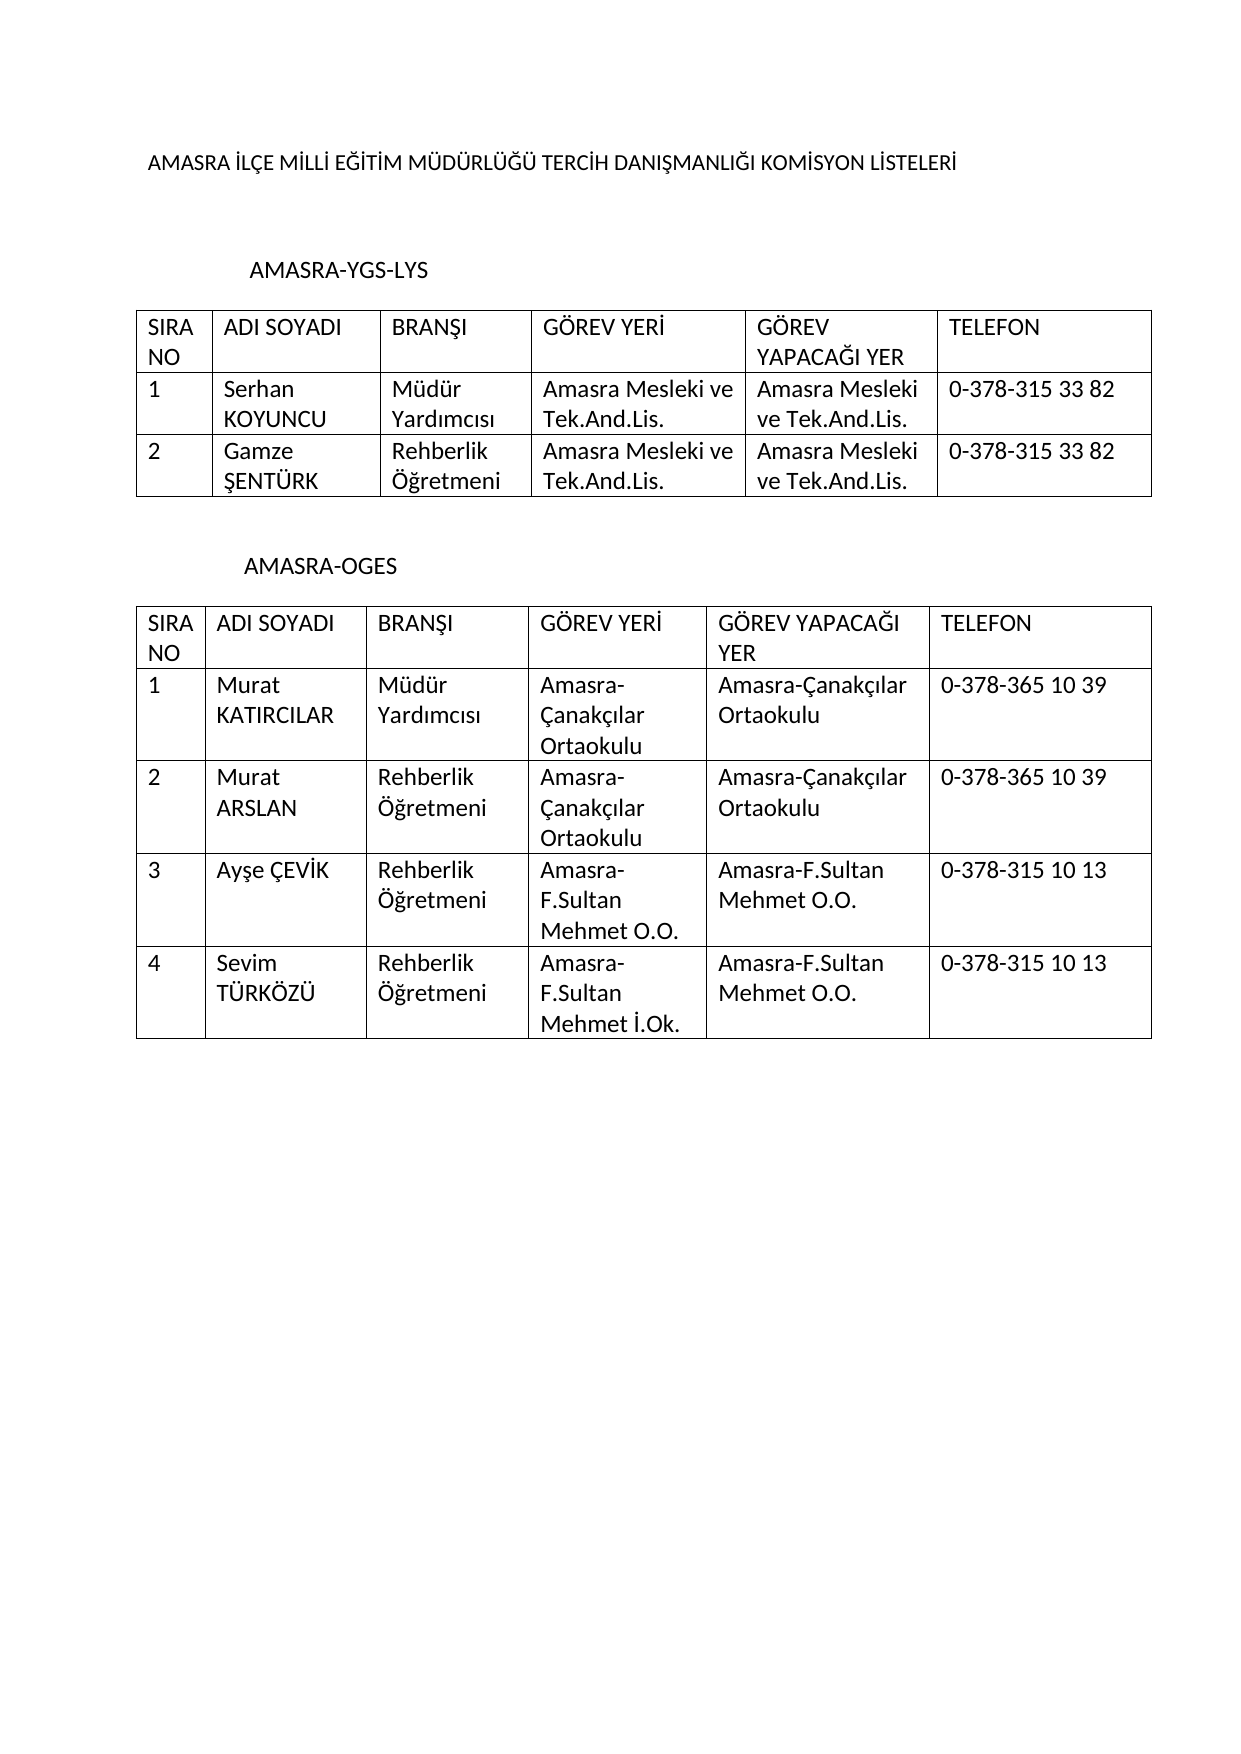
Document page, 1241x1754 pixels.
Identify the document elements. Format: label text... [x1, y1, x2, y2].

table_cell 0-378-315 33 82 [938, 373, 1151, 434]
table_header GÖREV YERİ [529, 607, 706, 668]
table_cell Amasra-Çanakçılar Ortaokulu [707, 669, 929, 760]
table_header BRANŞI [367, 607, 528, 668]
table_cell Gamze ŞENTÜRK [213, 435, 380, 496]
table_cell Amasra-Çanakçılar Ortaokulu [707, 761, 929, 853]
table_cell 1 [137, 669, 205, 760]
table_cell 2 [137, 761, 205, 853]
table_cell Sevim TÜRKÖZÜ [206, 947, 366, 1038]
table_header TELEFON [938, 311, 1151, 372]
table_cell 0-378-365 10 39 [930, 761, 1151, 853]
table_cell Amasra Mesleki ve Tek.And.Lis. [532, 435, 745, 496]
table_cell Amasra Mesleki ve Tek.And.Lis. [532, 373, 745, 434]
table_header GÖREV YAPACAĞI YER [746, 311, 937, 372]
table_cell Amasra-F.Sultan Mehmet O.O. [529, 854, 706, 946]
table_cell Amasra Mesleki ve Tek.And.Lis. [746, 435, 937, 496]
table_cell Amasra-Çanakçılar Ortaokulu [529, 669, 706, 760]
table_cell 2 [137, 435, 212, 496]
table_cell Amasra-F.Sultan Mehmet O.O. [707, 947, 929, 1038]
table_cell Amasra-F.Sultan Mehmet İ.Ok. [529, 947, 706, 1038]
text AMASRA-YGS-LYS [148, 254, 1092, 284]
table_header GÖREV YERİ [532, 311, 745, 372]
table_cell Rehberlik Öğretmeni [367, 947, 528, 1038]
table_cell Amasra Mesleki ve Tek.And.Lis. [746, 373, 937, 434]
table_header GÖREV YAPACAĞI YER [707, 607, 929, 668]
table_header BRANŞI [381, 311, 531, 372]
table_cell Rehberlik Öğretmeni [367, 854, 528, 946]
table_cell 3 [137, 854, 205, 946]
table_cell 0-378-315 10 13 [930, 947, 1151, 1038]
table_cell Amasra-F.Sultan Mehmet O.O. [707, 854, 929, 946]
table_cell 0-378-315 10 13 [930, 854, 1151, 946]
table_cell 0-378-365 10 39 [930, 669, 1151, 760]
table_cell Serhan KOYUNCU [213, 373, 380, 434]
table_cell 1 [137, 373, 212, 434]
table_cell Murat KATIRCILAR [206, 669, 366, 760]
table_cell Müdür Yardımcısı [381, 373, 531, 434]
text AMASRA İLÇE MİLLİ EĞİTİM MÜDÜRLÜĞÜ TERCİH DANIŞMANLIĞI KOMİSYON LİSTELERİ [148, 148, 1092, 176]
table_cell Müdür Yardımcısı [367, 669, 528, 760]
text AMASRA-OGES [148, 550, 1092, 580]
table_header TELEFON [930, 607, 1151, 668]
table_header ADI SOYADI [206, 607, 366, 668]
table_cell Rehberlik Öğretmeni [367, 761, 528, 853]
table_cell Amasra-Çanakçılar Ortaokulu [529, 761, 706, 853]
table_header ADI SOYADI [213, 311, 380, 372]
table_cell Rehberlik Öğretmeni [381, 435, 531, 496]
table_header SIRA NO [137, 607, 205, 668]
table_cell 0-378-315 33 82 [938, 435, 1151, 496]
table_header SIRA NO [137, 311, 212, 372]
table_cell 4 [137, 947, 205, 1038]
table_cell Ayşe ÇEVİK [206, 854, 366, 946]
table_cell Murat ARSLAN [206, 761, 366, 853]
